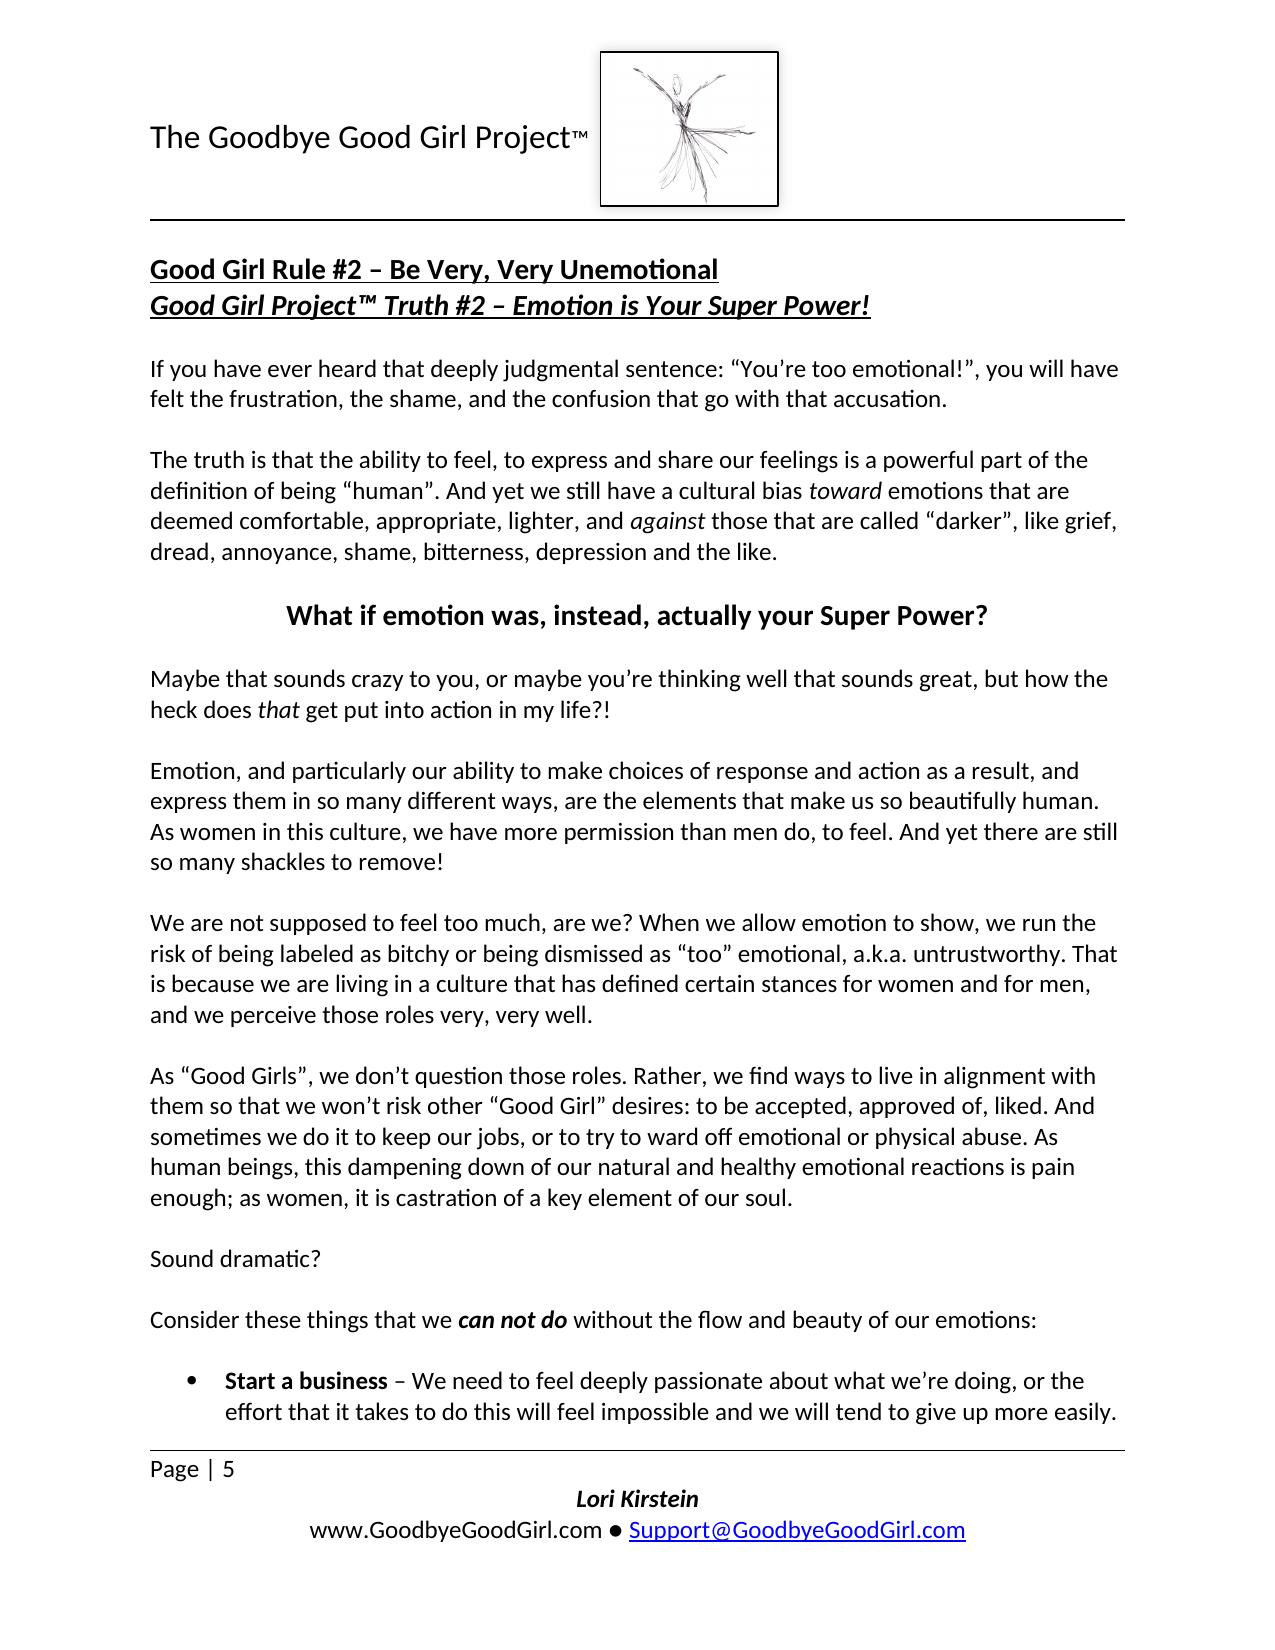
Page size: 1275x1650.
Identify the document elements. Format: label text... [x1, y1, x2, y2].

text If you have ever heard that deeply judgmental sentence: “You’re too emotional!”, you will have felt the frustration, the shame, and the confusion that go with that accusation. [150, 322, 1125, 414]
text Emotion, and particularly our ability to make choices of response and action as a result, and express them in so many different ways, are the elements that make us so beautifully human. As women in this culture, we have more permission than men do, to feel. And yet there are still so many shackles to remove! [150, 755, 1125, 877]
text Maybe that sounds crazy to you, or maybe you’re thinking well that sounds great, but how the heck does that get put into action in my life?! [150, 663, 1125, 724]
text Sound dramatic? [150, 1243, 1125, 1274]
text Consider these things that we can not do without the flow and beauty of our emotions: [150, 1304, 1125, 1335]
text The truth is that the ability to feel, to express and share our feelings is a powerful part of the definition of being “human”. And yet we still have a cultural bias toward emotions that are deemed comfortable, appropriate, lighter, and against those that are called “darker”, like grief, dread, annoyance, shame, bitterness, depression and the like. [150, 414, 1125, 567]
text We are not supposed to feel too much, are we? When we allow emotion to show, we run the risk of being labeled as bitchy or being dismissed as “too” emotional, a.k.a. untrustworthy. That is because we are living in a culture that has defined certain stances for women and for men, and we perceive those roles very, very well. [150, 877, 1125, 1029]
text What if emotion was, instead, actually your Super Power? [150, 597, 1125, 633]
list Start a business – We need to feel deeply passionate about what we’re doing, or the effort that it takes to do this will feel impossible and we will tend to give up more easily. [187, 1365, 1125, 1426]
picture [601, 53, 777, 205]
text Good Girl Rule #2 – Be Very, Very Unemotional [150, 251, 1125, 287]
text As “Good Girls”, we don’t question those roles. Rather, we find ways to live in alignment with them so that we won’t risk other “Good Girl” desires: to be accepted, approved of, liked. And sometimes we do it to keep our jobs, or to try to ward off emotional or physical abuse. As human beings, this dampening down of our natural and healthy emotional reactions is pain enough; as women, it is castration of a key element of our soul. [150, 1060, 1125, 1213]
text Good Girl Project™ Truth #2 – Emotion is Your Super Power! [150, 287, 1125, 322]
